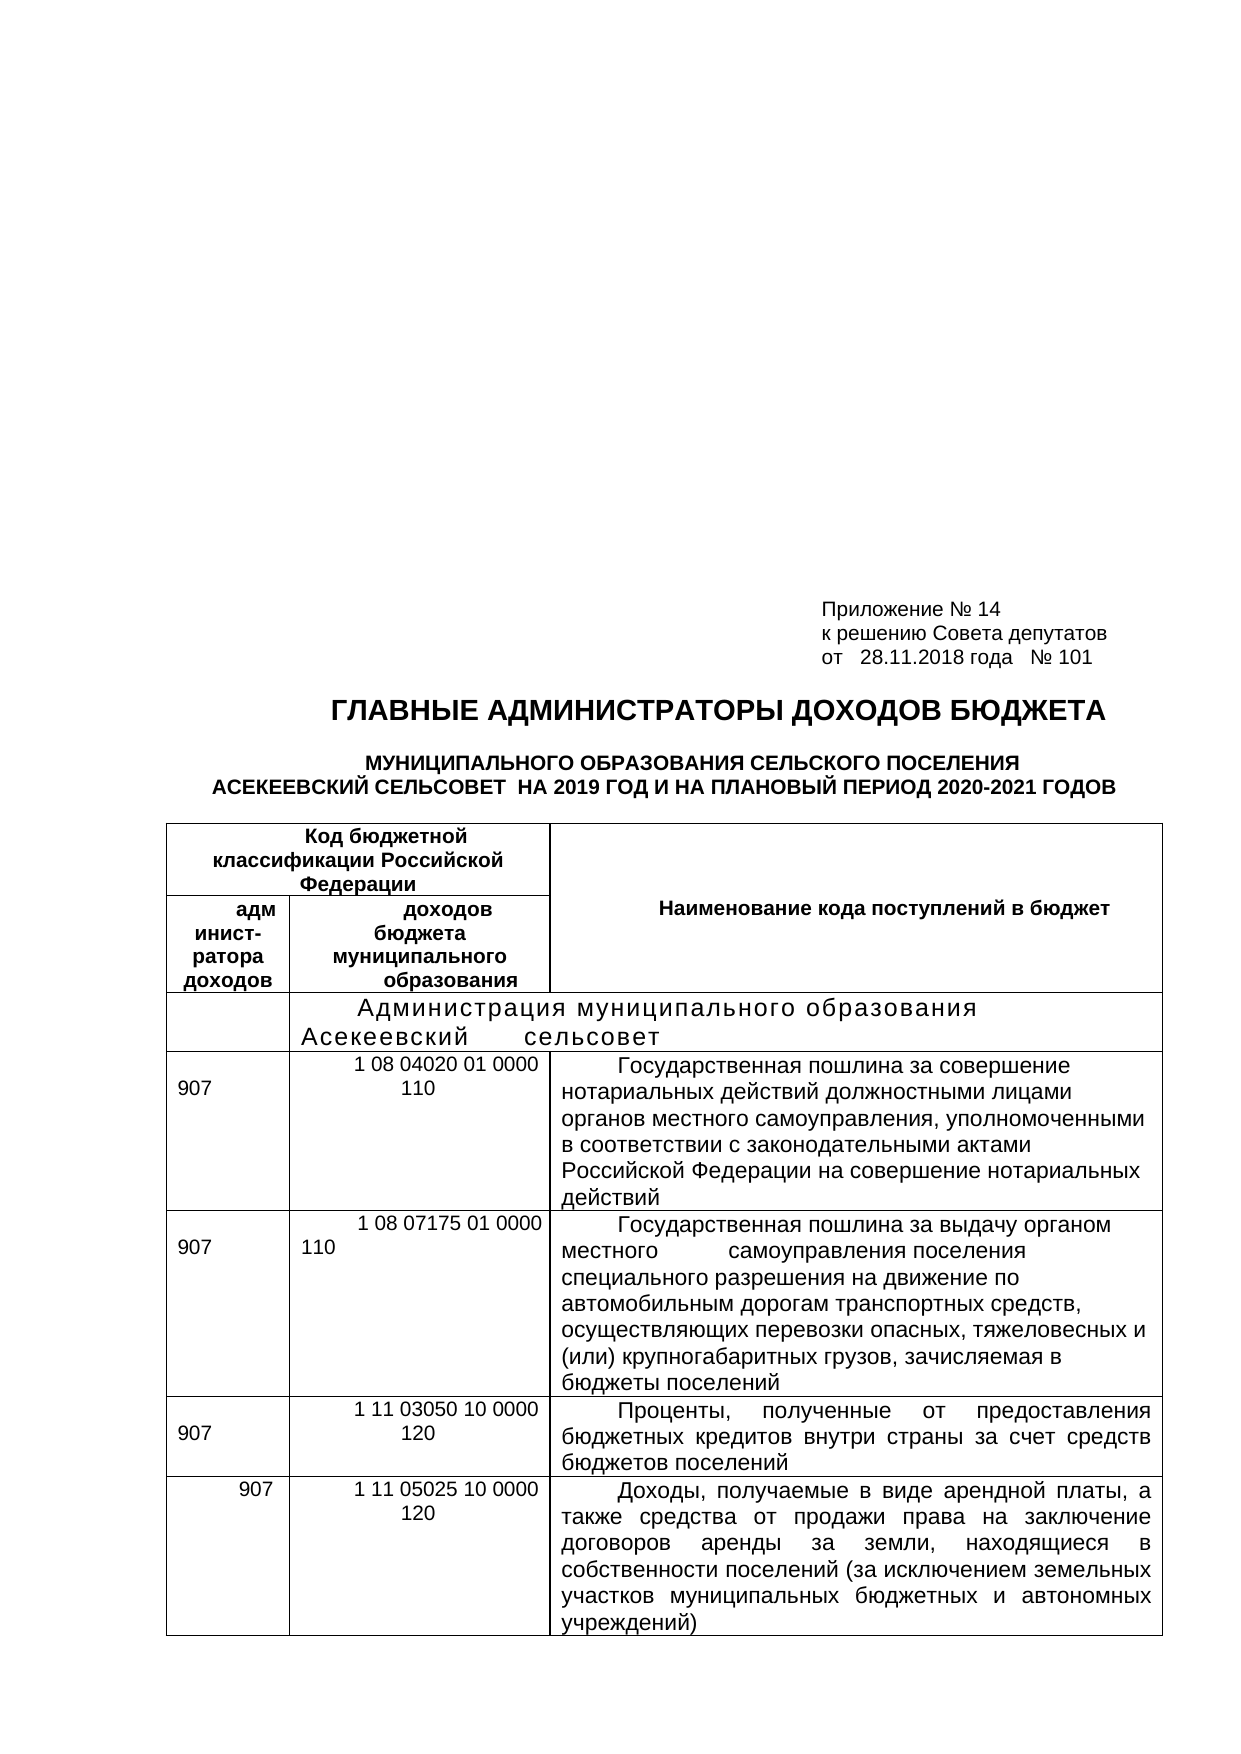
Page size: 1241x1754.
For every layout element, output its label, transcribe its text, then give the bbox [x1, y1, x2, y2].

text от 28.11.2018 года № 101 [177, 645, 1152, 669]
text к решению Совета депутатов [177, 621, 1152, 645]
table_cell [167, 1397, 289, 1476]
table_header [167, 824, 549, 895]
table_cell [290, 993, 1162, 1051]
text МУНИЦИПАЛЬНОГО ОБРАЗОВАНИЯ СЕЛЬСКОГО ПОСЕЛЕНИЯ АСЕКЕЕВСКИЙ СЕЛЬСОВЕТ НА 2019 ГОД И НА ПЛАНОВЫЙ ПЕРИОД 2020-2021 ГОДОВ [177, 751, 1152, 798]
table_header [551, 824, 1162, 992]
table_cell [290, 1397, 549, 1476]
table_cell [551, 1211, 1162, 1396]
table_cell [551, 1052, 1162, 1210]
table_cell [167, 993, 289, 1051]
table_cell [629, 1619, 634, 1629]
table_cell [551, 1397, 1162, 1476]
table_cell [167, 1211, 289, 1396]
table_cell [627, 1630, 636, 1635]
text Приложение № 14 [177, 597, 1152, 621]
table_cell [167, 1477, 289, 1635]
subtitle ГЛАВНЫЕ АДМИНИСТРАТОРЫ ДОХОДОВ БЮДЖЕТА [177, 693, 1152, 727]
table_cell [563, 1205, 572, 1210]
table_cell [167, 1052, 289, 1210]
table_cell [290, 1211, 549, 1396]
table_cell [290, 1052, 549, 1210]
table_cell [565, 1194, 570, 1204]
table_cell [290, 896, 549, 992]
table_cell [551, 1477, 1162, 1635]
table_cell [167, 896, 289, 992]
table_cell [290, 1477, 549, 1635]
